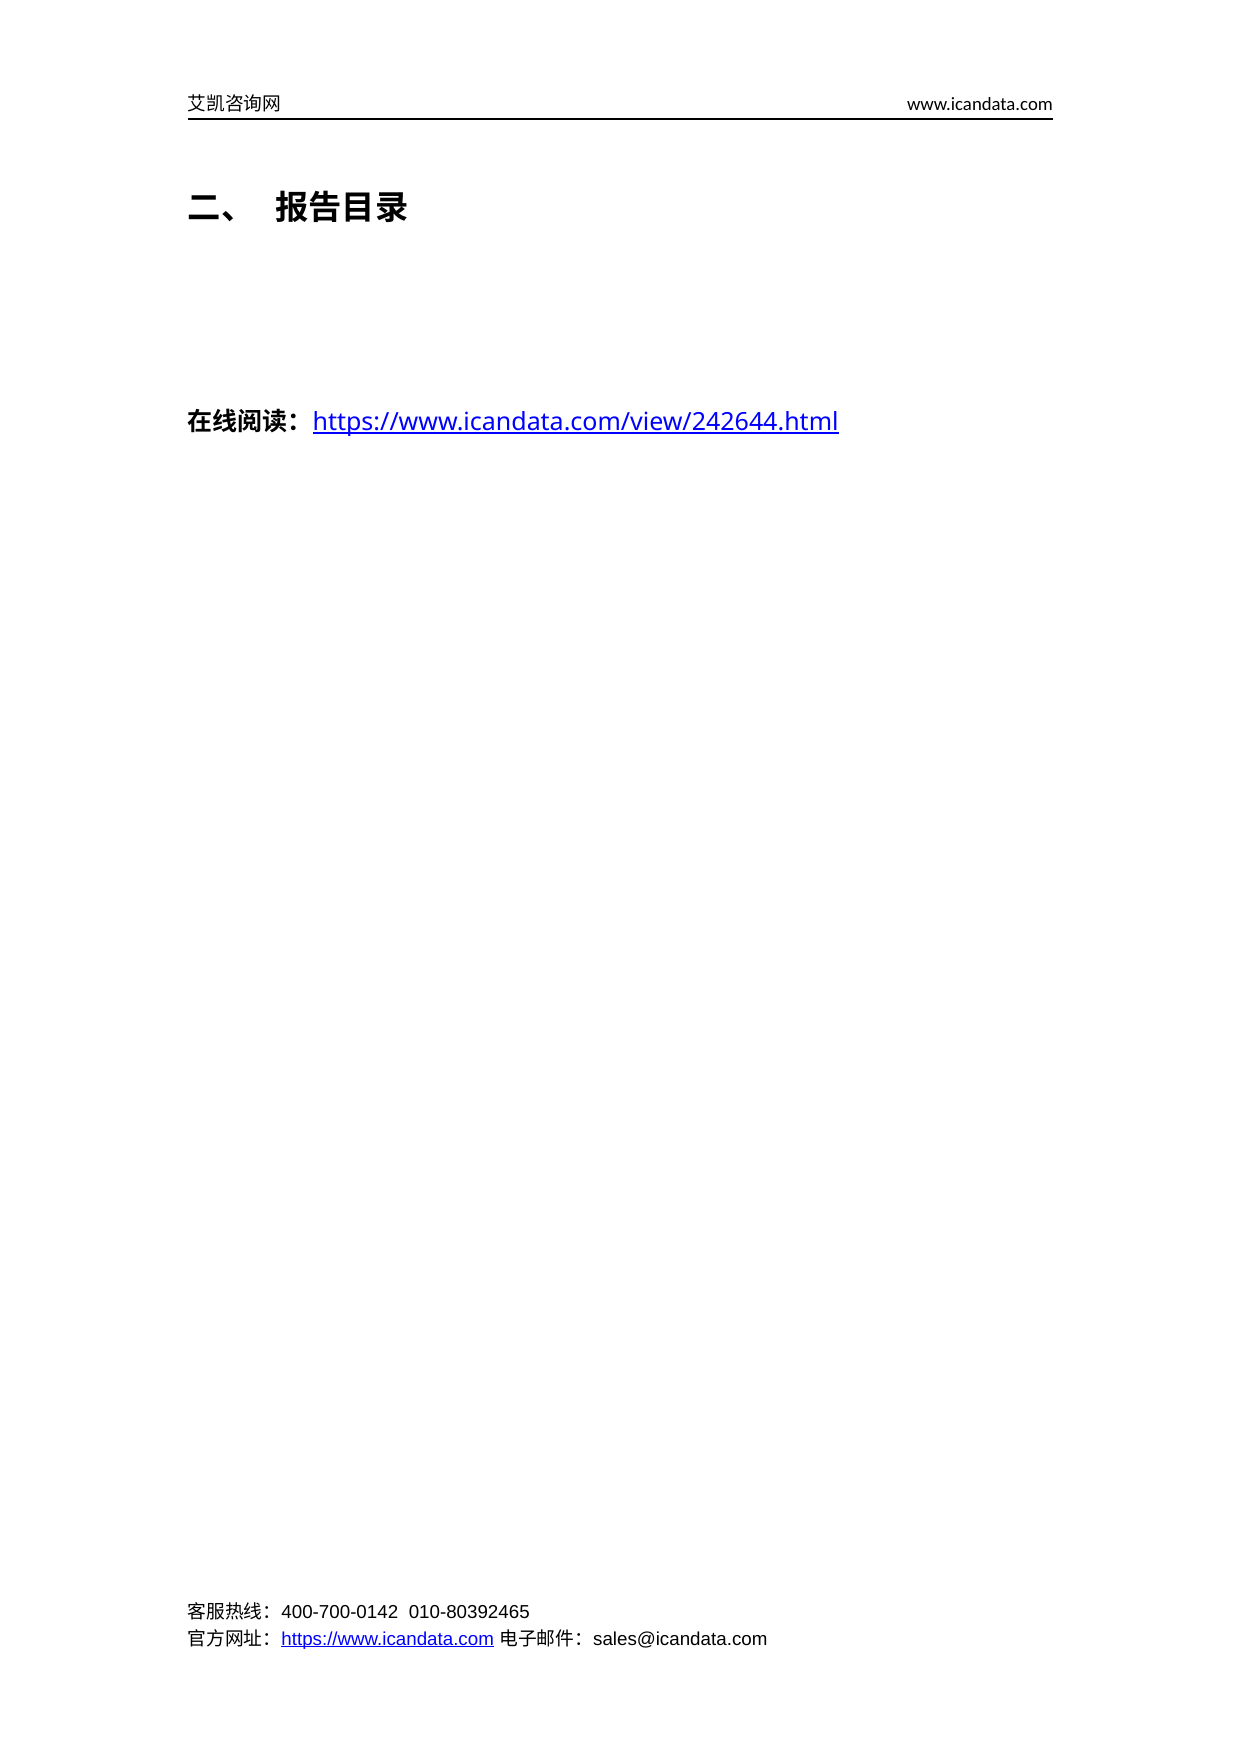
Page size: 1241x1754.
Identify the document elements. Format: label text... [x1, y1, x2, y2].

text 在线阅读：https://www.icandata.com/view/242644.html [187, 387, 1053, 452]
subtitle 报告目录 [187, 172, 1053, 237]
